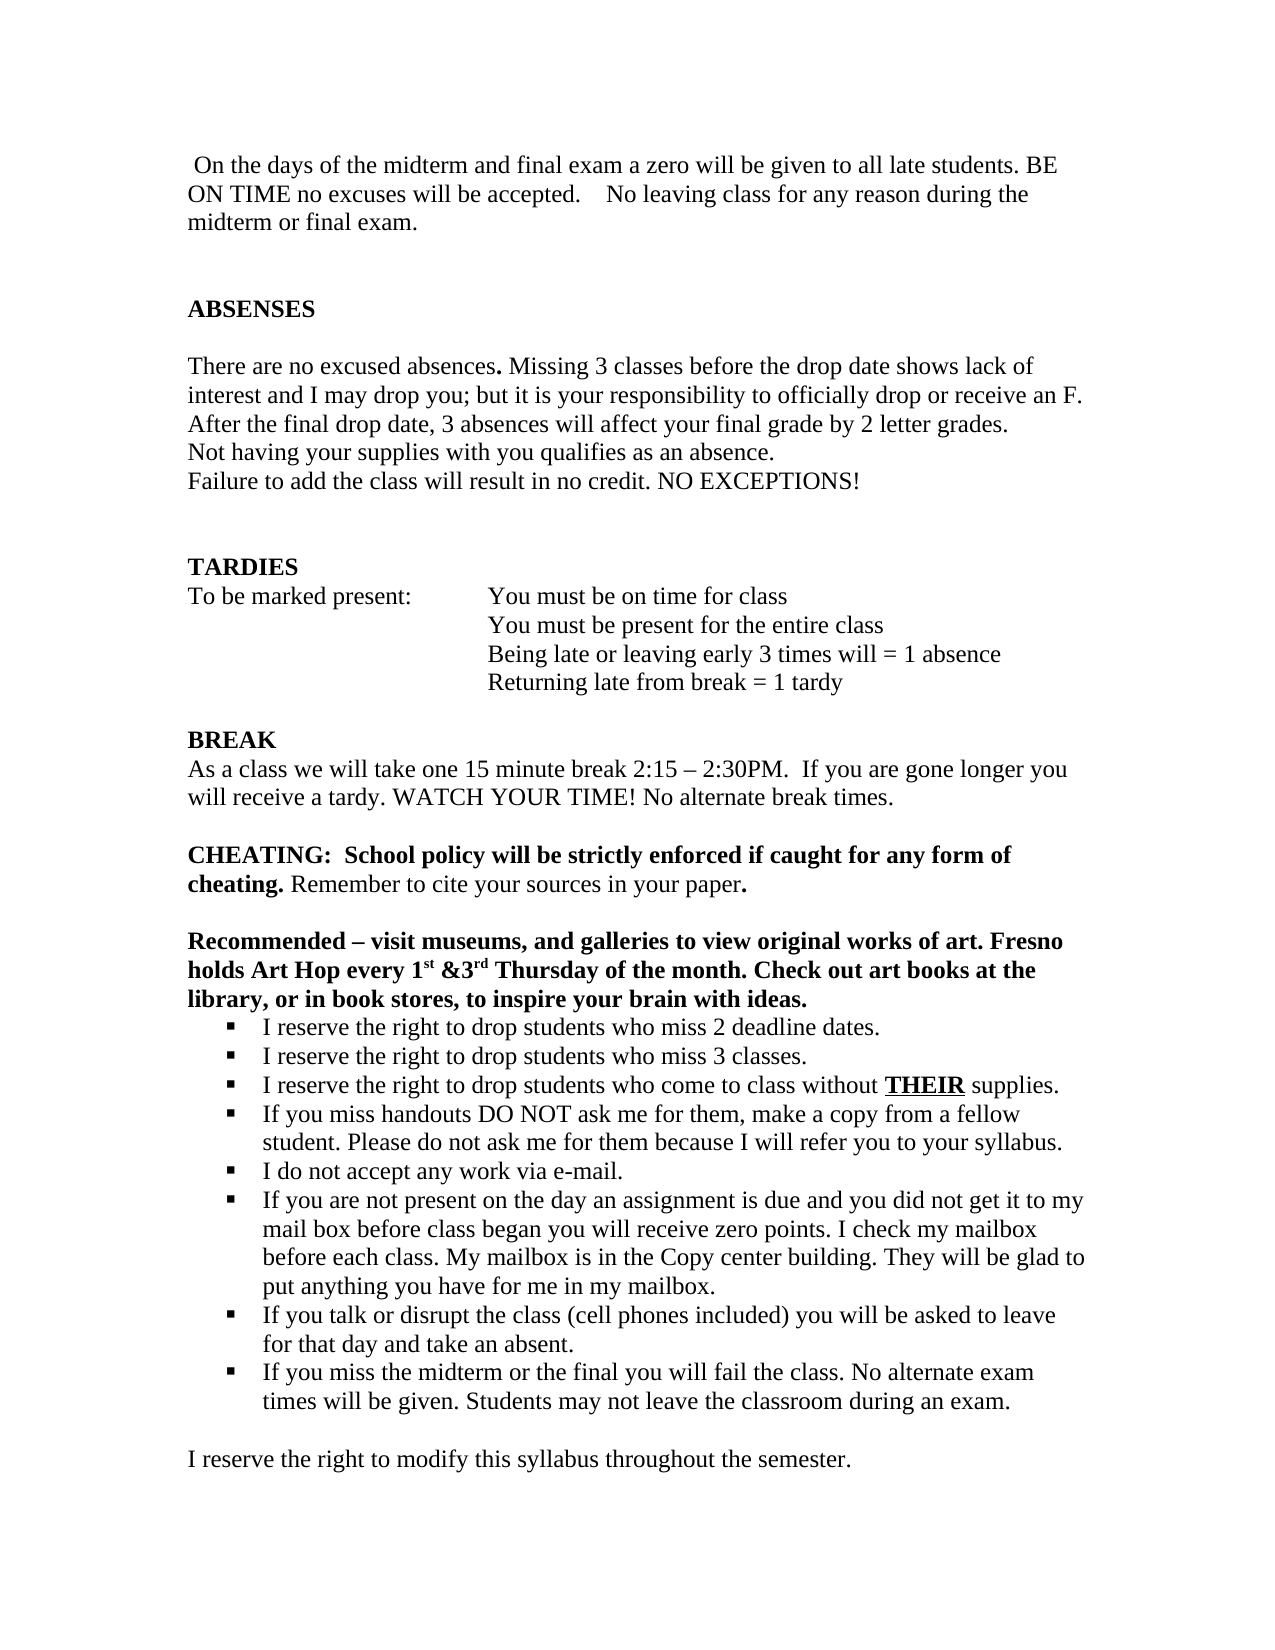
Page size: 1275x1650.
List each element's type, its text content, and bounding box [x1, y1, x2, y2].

text CHEATING: School policy will be strictly enforced if caught for any form of cheating. Remember to cite your sources in your paper. [187, 840, 1087, 897]
text Recommended – visit museums, and galleries to view original works of art. Fresno holds Art Hop every 1st &3rd Thursday of the month. Check out art books at the library, or in book stores, to inspire your brain with ideas. [187, 926, 1087, 1012]
text On the days of the midterm and final exam a zero will be given to all late students. BE ON TIME no excuses will be accepted. No leaving class for any reason during the midterm or final exam. [187, 150, 1087, 236]
list I reserve the right to drop students who miss 3 classes. [225, 1041, 1087, 1070]
list I do not accept any work via e-mail. [225, 1156, 1087, 1185]
text BREAK [187, 725, 1087, 754]
list If you miss the midterm or the final you will fail the class. No alternate exam times will be given. Students may not leave the classroom during an exam. [225, 1357, 1087, 1415]
text Being late or leaving early 3 times will = 1 absence [187, 639, 1087, 667]
text ABSENSES [187, 294, 1087, 322]
text You must be present for the entire class [187, 610, 1087, 639]
text Returning late from break = 1 tardy [187, 667, 1087, 696]
text I reserve the right to modify this syllabus throughout the semester. [187, 1444, 1087, 1472]
list If you talk or disrupt the class (cell phones included) you will be asked to leave for that day and take an absent. [225, 1300, 1087, 1357]
list If you miss handouts DO NOT ask me for them, make a copy from a fellow student. Please do not ask me for them because I will refer you to your syllabus. [225, 1099, 1087, 1156]
list If you are not present on the day an assignment is due and you did not get it to my mail box before class began you will receive zero points. I check my mailbox before each class. My mailbox is in the Copy center building. They will be glad to put anything you have for me in my mailbox. [225, 1185, 1087, 1300]
text To be marked present: You must be on time for class [187, 581, 1087, 610]
text As a class we will take one 15 minute break 2:15 – 2:30PM. If you are gone longer you will receive a tardy. WATCH YOUR TIME! No alternate break times. [187, 754, 1087, 811]
list I reserve the right to drop students who come to class without THEIR supplies. [225, 1070, 1087, 1099]
list I reserve the right to drop students who miss 2 deadline dates. [225, 1012, 1087, 1041]
text TARDIES [187, 552, 1087, 581]
text There are no excused absences. Missing 3 classes before the drop date shows lack of interest and I may drop you; but it is your responsibility to officially drop or receive an F. After the final drop date, 3 absences will affect your final grade by 2 letter grades. Not having your supplies with you qualifies as an absence. Failure to add the class will result in no credit. NO EXCEPTIONS! [187, 351, 1087, 495]
